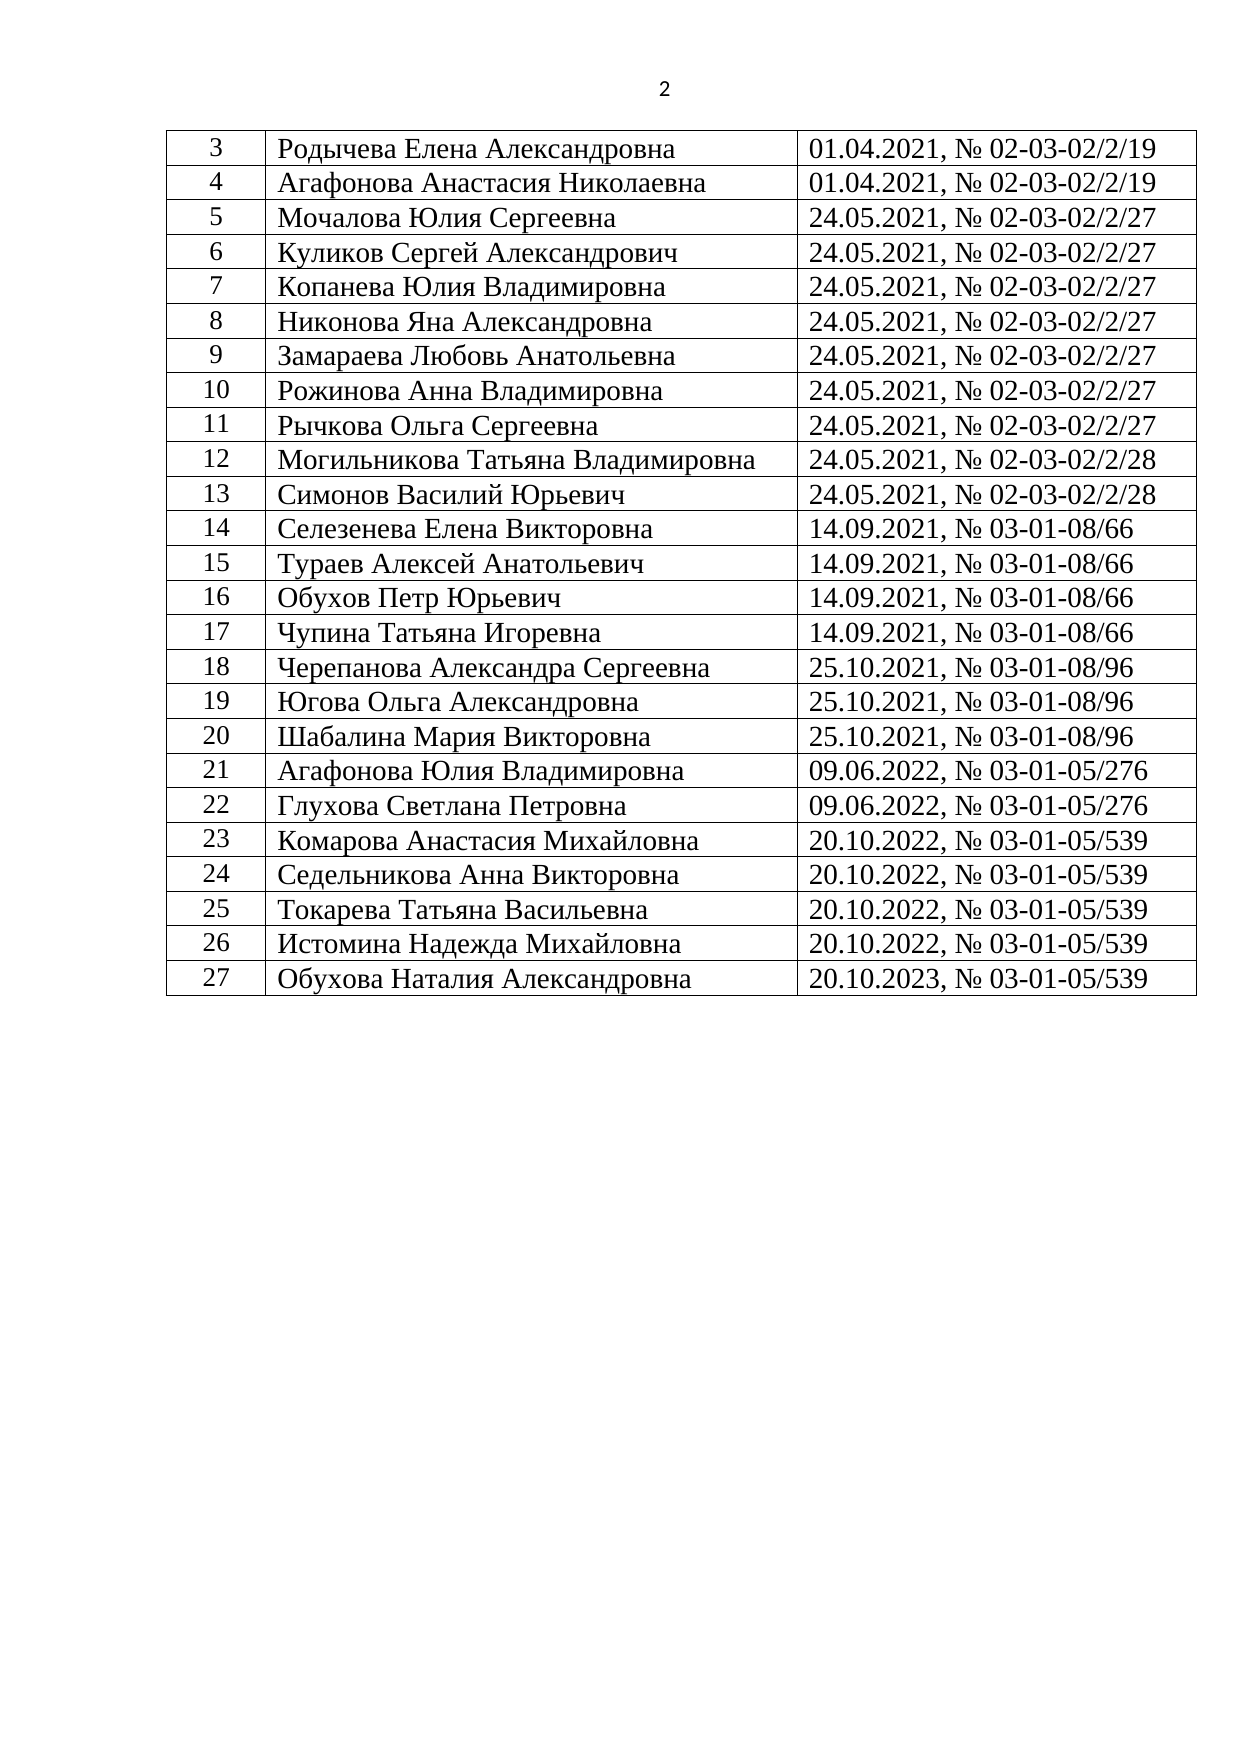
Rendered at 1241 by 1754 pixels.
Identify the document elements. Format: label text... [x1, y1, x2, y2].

table_cell Мочалова Юлия Сергеевна [266, 200, 797, 234]
table_cell Истомина Надежда Михайловна [266, 926, 797, 960]
table_cell Комарова Анастасия Михайловна [266, 823, 797, 856]
table_cell 25.10.2021, № 03-01-08/96 [798, 650, 1196, 683]
table_cell 26 [167, 926, 265, 960]
table_cell 20.10.2022, № 03-01-05/539 [798, 892, 1196, 925]
table_cell 24.05.2021, № 02-03-02/2/27 [798, 269, 1196, 303]
table_cell 24.05.2021, № 02-03-02/2/27 [798, 235, 1196, 268]
table_cell 25.10.2021, № 03-01-08/96 [798, 719, 1196, 752]
table_cell Селезенева Елена Викторовна [266, 511, 797, 545]
table_cell 13 [167, 477, 265, 510]
table_cell Обухов Петр Юрьевич [266, 581, 797, 614]
table_cell 14 [167, 511, 265, 545]
table_cell 24.05.2021, № 02-03-02/2/27 [798, 408, 1196, 441]
table_cell 24 [167, 857, 265, 891]
table_cell 4 [167, 166, 265, 199]
table_cell Югова Ольга Александровна [266, 684, 797, 718]
table_cell Могильникова Татьяна Владимировна [266, 442, 797, 476]
table_cell Черепанова Александра Сергеевна [266, 650, 797, 683]
table_cell Агафонова Юлия Владимировна [266, 754, 797, 787]
table_cell 25 [167, 892, 265, 925]
table_cell 12 [167, 442, 265, 476]
table_cell 16 [167, 581, 265, 614]
table_cell 18 [167, 650, 265, 683]
table_cell 24.05.2021, № 02-03-02/2/28 [798, 442, 1196, 476]
table_cell 24.05.2021, № 02-03-02/2/27 [798, 339, 1196, 372]
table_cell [798, 131, 1196, 164]
table_cell 20.10.2022, № 03-01-05/539 [798, 926, 1196, 960]
table_cell 24.05.2021, № 02-03-02/2/27 [798, 373, 1196, 407]
table_cell 8 [167, 304, 265, 337]
table_cell 17 [167, 615, 265, 649]
table_cell Рычкова Ольга Сергеевна [266, 408, 797, 441]
table_cell 3 [167, 131, 265, 164]
table_cell 14.09.2021, № 03-01-08/66 [798, 615, 1196, 649]
table_cell Симонов Василий Юрьевич [266, 477, 797, 510]
table_cell Обухова Наталия Александровна [266, 961, 797, 994]
table_cell 09.06.2022, № 03-01-05/276 [798, 754, 1196, 787]
table_cell 27 [167, 961, 265, 994]
table_cell Шабалина Мария Викторовна [266, 719, 797, 752]
table_cell 19 [167, 684, 265, 718]
table_cell 10 [167, 373, 265, 407]
table_cell Седельникова Анна Викторовна [266, 857, 797, 891]
table_cell 01.04.2021, № 02-03-02/2/19 [798, 166, 1196, 199]
table_cell Рожинова Анна Владимировна [266, 373, 797, 407]
table_cell Тураев Алексей Анатольевич [266, 546, 797, 579]
table_cell 24.05.2021, № 02-03-02/2/28 [798, 477, 1196, 510]
table_cell 7 [167, 269, 265, 303]
table_cell 21 [167, 754, 265, 787]
table_cell Токарева Татьяна Васильевна [266, 892, 797, 925]
table_cell 24.05.2021, № 02-03-02/2/27 [798, 304, 1196, 337]
table_cell 20.10.2022, № 03-01-05/539 [798, 857, 1196, 891]
table_cell Замараева Любовь Анатольевна [266, 339, 797, 372]
table_cell 11 [167, 408, 265, 441]
table_cell Копанева Юлия Владимировна [266, 269, 797, 303]
table_cell 09.06.2022, № 03-01-05/276 [798, 788, 1196, 822]
table_cell 20.10.2023, № 03-01-05/539 [798, 961, 1196, 994]
table_cell 6 [167, 235, 265, 268]
table_cell 14.09.2021, № 03-01-08/66 [798, 581, 1196, 614]
table_cell Чупина Татьяна Игоревна [266, 615, 797, 649]
table_cell Глухова Светлана Петровна [266, 788, 797, 822]
table_cell Агафонова Анастасия Николаевна [266, 166, 797, 199]
table_cell 23 [167, 823, 265, 856]
table_cell 14.09.2021, № 03-01-08/66 [798, 511, 1196, 545]
table_cell 9 [167, 339, 265, 372]
table_cell Родычева Елена Александровна [266, 131, 797, 164]
table_cell Куликов Сергей Александрович [266, 235, 797, 268]
table_cell 14.09.2021, № 03-01-08/66 [798, 546, 1196, 579]
table_cell 15 [167, 546, 265, 579]
table_cell 5 [167, 200, 265, 234]
table_cell 22 [167, 788, 265, 822]
table_cell 24.05.2021, № 02-03-02/2/27 [798, 200, 1196, 234]
table_cell 20.10.2022, № 03-01-05/539 [798, 823, 1196, 856]
table_cell 25.10.2021, № 03-01-08/96 [798, 684, 1196, 718]
table_cell 20 [167, 719, 265, 752]
table_cell Никонова Яна Александровна [266, 304, 797, 337]
